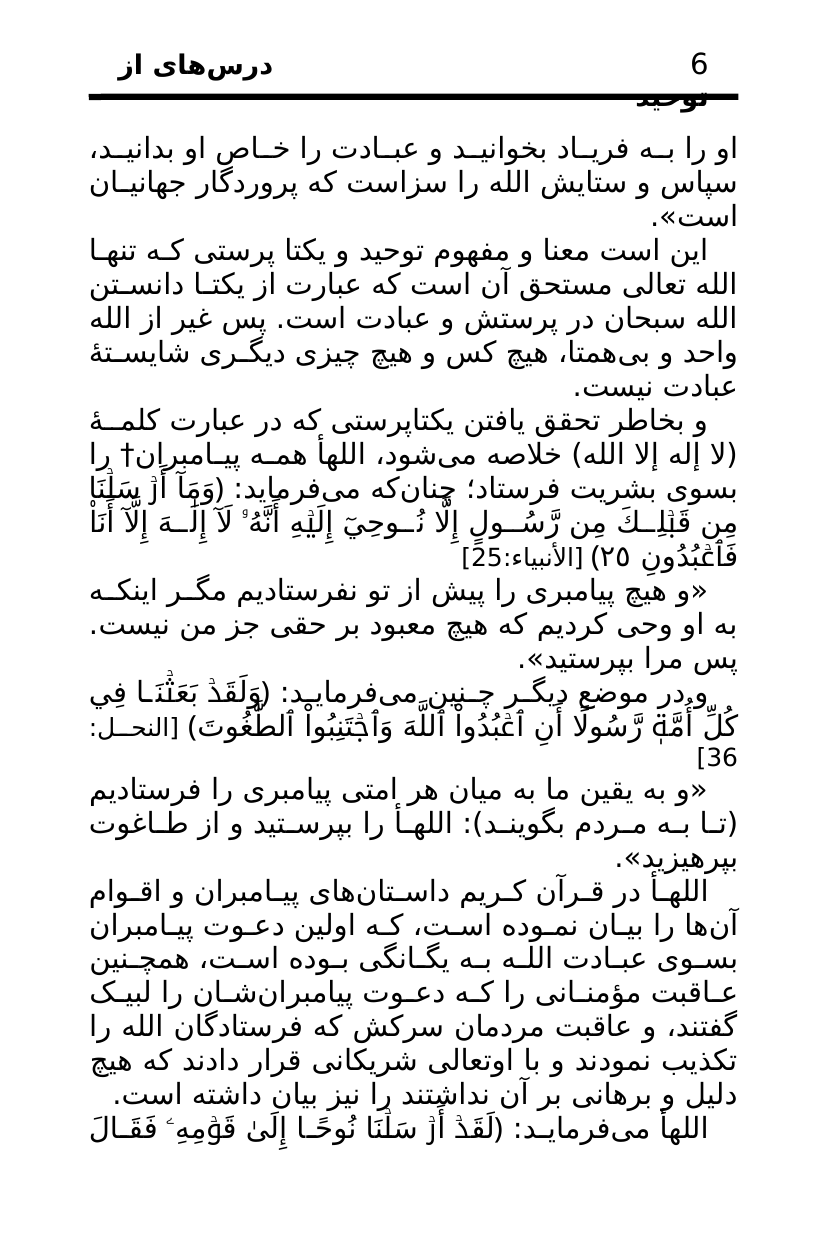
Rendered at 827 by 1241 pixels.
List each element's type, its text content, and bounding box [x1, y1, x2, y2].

text «و هیچ پیامبری را پیش از تو نفرستادیم مگر اینکه به او وحی کردیم که هیچ معبود بر حقی جز من نیست. پس مرا بپرستید». [89, 573, 738, 675]
text و بخاطر تحقق یافتن یکتاپرستی که در عبارت کلمۀ (لا إله إلا الله) خلاصه می‌شود، اللهأ همه پیامبران† را بسوی بشریت فرستاد؛ چنان‌که می‌فرماید: ﴿وَمَآ أَرۡسَلۡنَا مِن قَبۡلِكَ مِن رَّسُولٍ إِلَّا نُوحِيٓ إِلَيۡهِ أَنَّهُۥ لَآ إِلَٰهَ إِلَّآ أَنَا۠ فَٱعۡبُدُونِ ٢٥﴾ [الأنبیاء:25] [89, 403, 738, 573]
text اللهأ در قرآن کریم داستان‌های پیامبران و اقوام آن‌ها را بیان نموده است، که اولین دعوت پیامبران بسوی عبادت الله به یگانگی بوده است، همچنین عاقبت مؤمنانی را که دعوت پیامبران‌شان را لبیک گفتند، و عاقبت مردمان سرکش که فرستادگان الله را تکذیب نمودند و با اوتعالی شریکانی قرار دادند که هیچ دلیل و برهانی بر آن نداشتند را نیز بیان داشته است. [89, 874, 738, 1112]
text این است معنا و مفهوم توحید و یکتا پرستی که تنها الله تعالی مستحق آن است که عبارت از یکتا دانستن الله سبحان در پرستش و عبادت است. پس غیر از الله واحد و بی‌همتا، هیچ کس و هیچ چیزی دیگری شایستۀ عبادت نیست. [89, 233, 738, 403]
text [89, 132, 738, 233]
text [89, 1112, 738, 1146]
text «و به یقین ما به میان هر امتی پیامبری را فرستادیم (تا به مردم بگویند): اللهأ را بپرستید و از طاغوت بپرهیزید». [89, 772, 738, 874]
text و در موضع دیگر چنین می‌فرماید: ﴿وَلَقَدۡ بَعَثۡنَا فِي كُلِّ أُمَّةٖ رَّسُولًا أَنِ ٱعۡبُدُواْ ٱللَّهَ وَٱجۡتَنِبُواْ ٱلطَّٰغُوتَ﴾ [النحل: 36] [89, 675, 738, 772]
